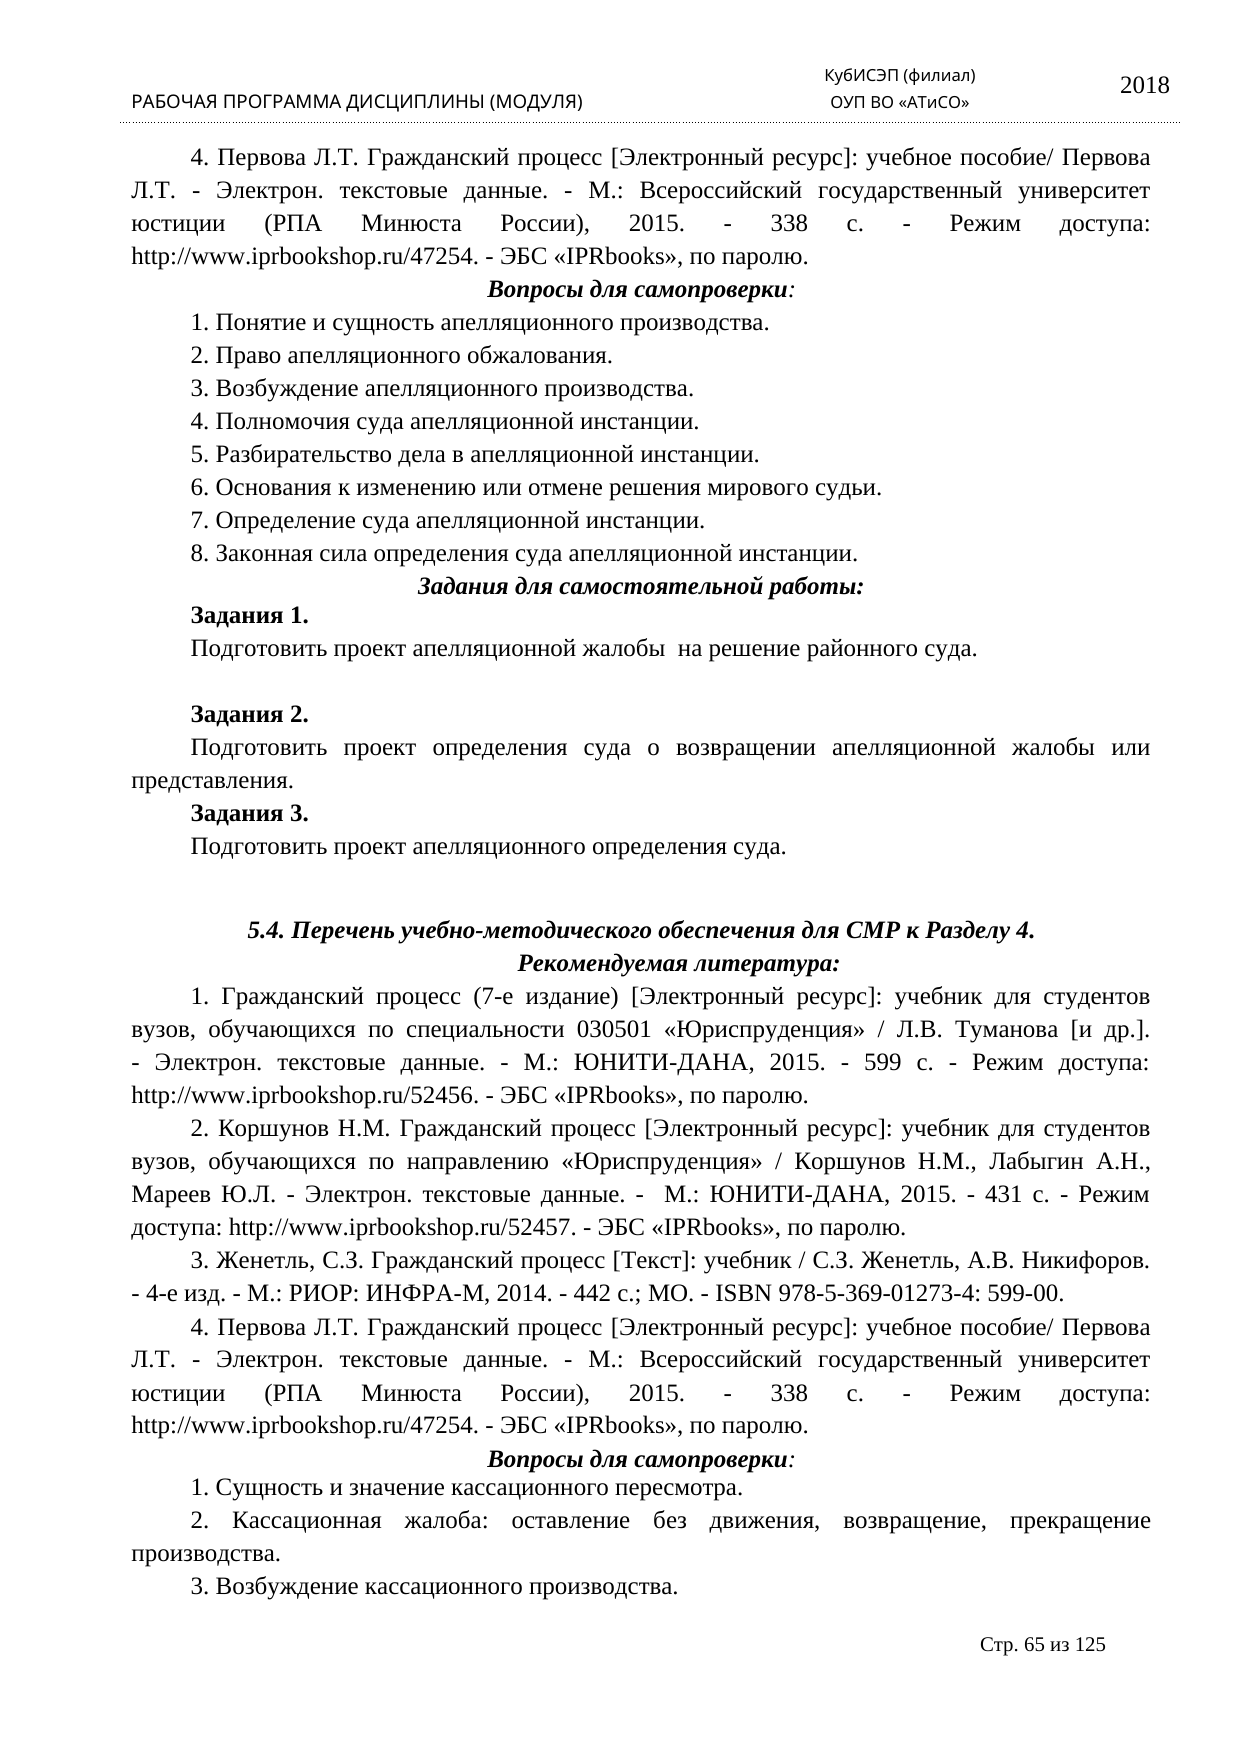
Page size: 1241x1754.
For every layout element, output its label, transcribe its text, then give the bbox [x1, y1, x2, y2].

text Вопросы для самопроверки: [131, 274, 1152, 303]
text 5.4. Перечень учебно-методического обеспечения для СМР к Разделу 4. [131, 915, 1152, 944]
text 1. Гражданский процесс (7-е издание) [Электронный ресурс]: учебник для студентов вузов, обучающихся по специальности 030501 «Юриспруденция» / Л.В. Туманова [и др.]. - Электрон. текстовые данные. - М.: ЮНИТИ-ДАНА, 2015. - 599 c. - Режим доступа: http://www.iprbookshop.ru/52456. - ЭБС «IPRbooks», по паролю. [131, 1076, 1152, 1109]
text 4. Первова Л.Т. Гражданский процесс [Электронный ресурс]: учебное пособие/ Первова Л.Т. - Электрон. текстовые данные. - М.: Всероссийский государственный университет юстиции (РПА Минюста России), 2015. - 338 c. - Режим доступа: http://www.iprbookshop.ru/47254. - ЭБС «IPRbooks», по паролю. [131, 142, 1152, 270]
text Задания для самостоятельной работы: [131, 571, 1152, 600]
text 7. Определение суда апелляционной инстанции. [131, 505, 1152, 534]
text 3. Женетль, С.З. Гражданский процесс [Текст]: учебник / С.З. Женетль, А.В. Никифоров. - 4-е изд. - М.: РИОР: ИНФРА-М, 2014. - 442 с.; МО. - ISBN 978-5-369-01273-4: 599-00. [131, 1246, 1152, 1307]
text Задания 2. [131, 699, 1152, 728]
text Вопросы для самопроверки: [131, 1444, 1152, 1472]
text Подготовить проект определения суда о возвращении апелляционной жалобы или представления. [131, 732, 1152, 794]
text 8. Законная сила определения суда апелляционной инстанции. [131, 538, 1152, 567]
text 4. Первова Л.Т. Гражданский процесс [Электронный ресурс]: учебное пособие/ Первова Л.Т. - Электрон. текстовые данные. - М.: Всероссийский государственный университет юстиции (РПА Минюста России), 2015. - 338 c. - Режим доступа: http://www.iprbookshop.ru/47254. - ЭБС «IPRbooks», по паролю. [131, 1312, 1152, 1439]
text 1. Гражданский процесс (7-е издание) [Электронный ресурс]: учебник для студентов вузов, обучающихся по специальности 030501 «Юриспруденция» / Л.В. Туманова [и др.]. - Электрон. текстовые данные. - М.: ЮНИТИ-ДАНА, 2015. - 599 c. - Режим доступа: http://www.iprbookshop.ru/52456. - ЭБС «IPRbooks», по паролю. [131, 981, 1152, 1014]
text 2. Кассационная жалоба: оставление без движения, возвращение, прекращение производства. [131, 1505, 1152, 1567]
text 2. Право апелляционного обжалования. [131, 340, 1152, 369]
text 4. Полномочия суда апелляционной инстанции. [131, 406, 1152, 435]
text 1. Сущность и значение кассационного пересмотра. [131, 1472, 1152, 1501]
text Подготовить проект апелляционной жалобы на решение районного суда. [131, 633, 1152, 662]
text 3. Возбуждение кассационного производства. [131, 1571, 1152, 1600]
text 6. Основания к изменению или отмене решения мирового судьи. [131, 472, 1152, 501]
text 2. Коршунов Н.М. Гражданский процесс [Электронный ресурс]: учебник для студентов вузов, обучающихся по направлению «Юриспруденция» / Коршунов Н.М., Лабыгин А.Н., Мареев Ю.Л. - Электрон. текстовые данные. - М.: ЮНИТИ-ДАНА, 2015. - 431 c. - Режим доступа: http://www.iprbookshop.ru/52457. - ЭБС «IPRbooks», по паролю. [131, 1113, 1152, 1146]
text 2. Коршунов Н.М. Гражданский процесс [Электронный ресурс]: учебник для студентов вузов, обучающихся по направлению «Юриспруденция» / Коршунов Н.М., Лабыгин А.Н., Мареев Ю.Л. - Электрон. текстовые данные. - М.: ЮНИТИ-ДАНА, 2015. - 431 c. - Режим доступа: http://www.iprbookshop.ru/52457. - ЭБС «IPRbooks», по паролю. [131, 1208, 1152, 1241]
text Задания 1. [131, 600, 1152, 629]
text Рекомендуемая литература: [131, 948, 1152, 977]
text 3. Возбуждение апелляционного производства. [131, 373, 1152, 402]
text Подготовить проект апелляционного определения суда. [131, 831, 1152, 860]
text 1. Понятие и сущность апелляционного производства. [131, 307, 1152, 336]
text Задания 3. [131, 798, 1152, 827]
text 5. Разбирательство дела в апелляционной инстанции. [131, 439, 1152, 468]
